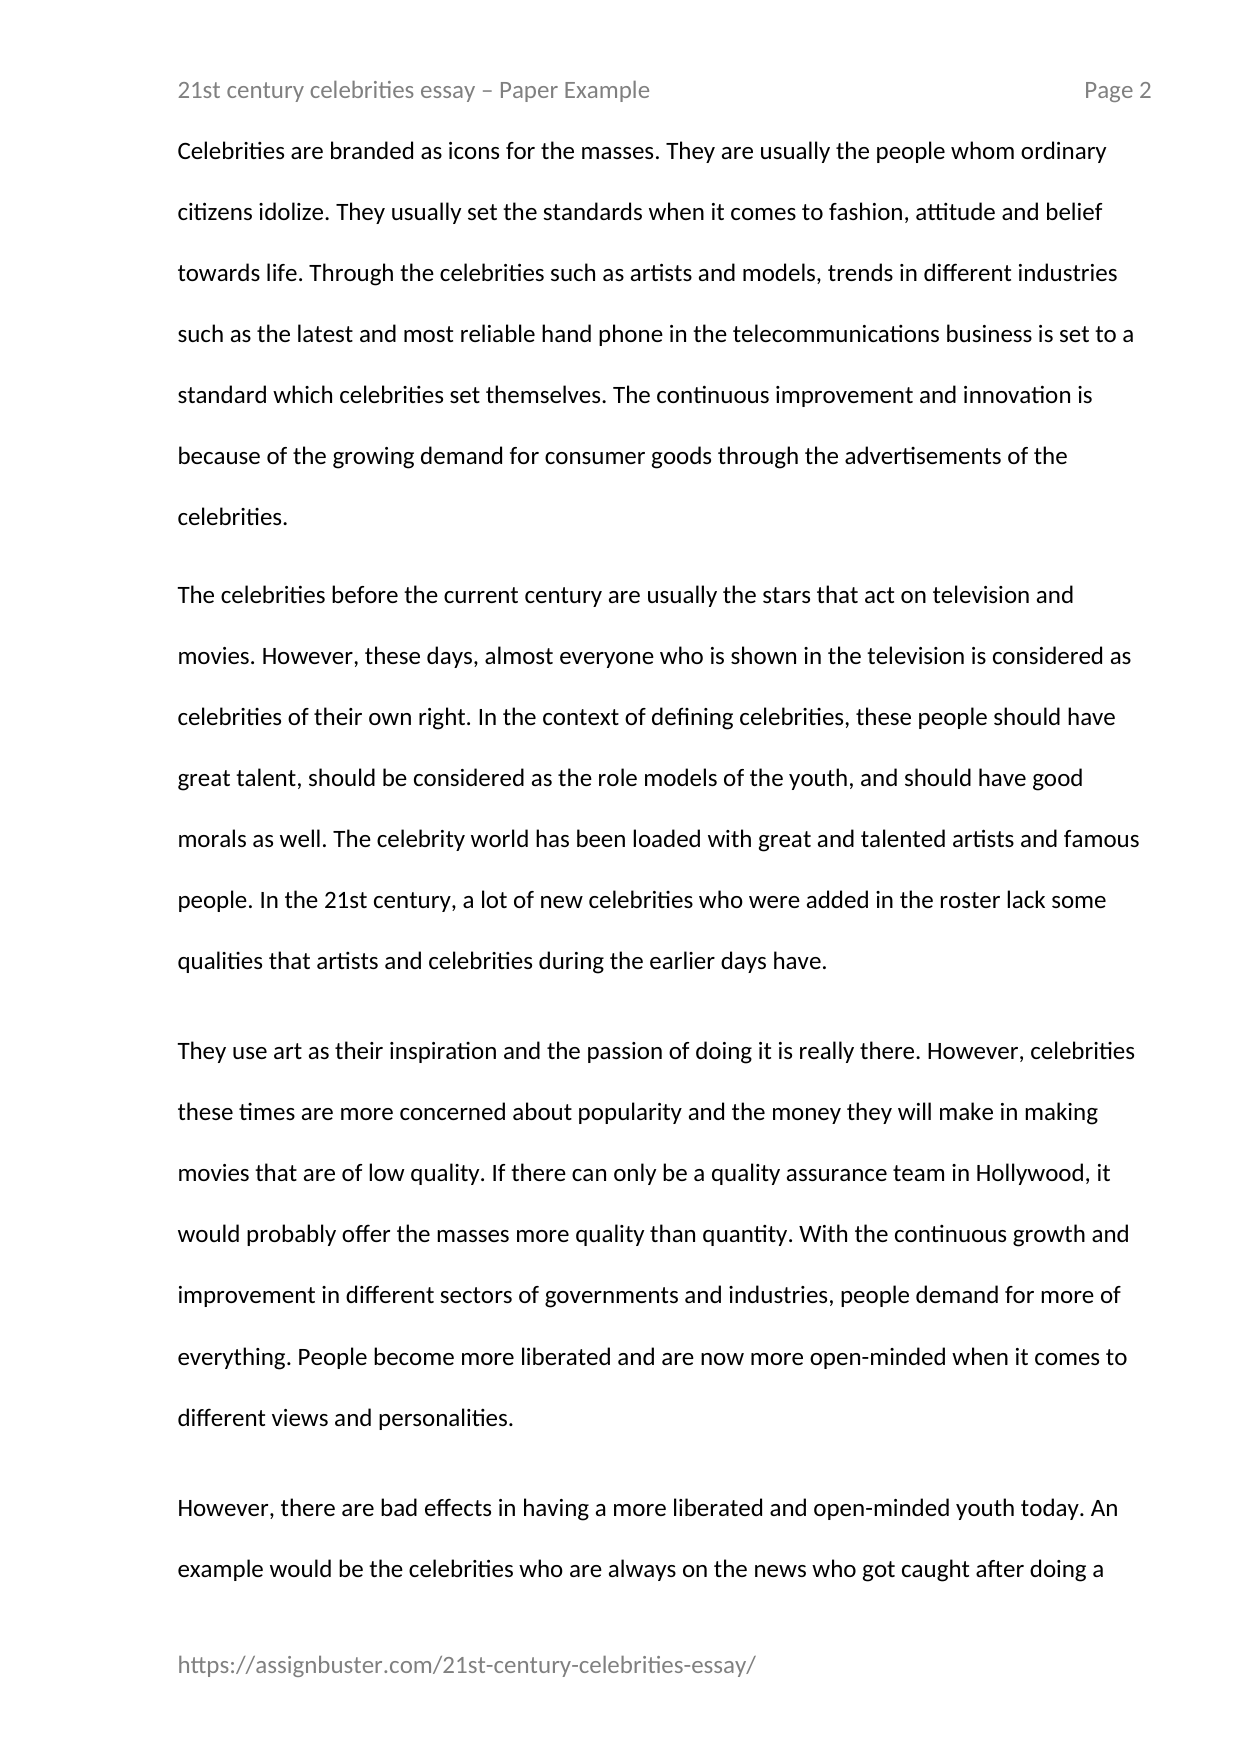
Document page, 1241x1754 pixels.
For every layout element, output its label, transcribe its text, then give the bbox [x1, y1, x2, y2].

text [177, 1492, 1152, 1584]
text They use art as their inspiration and the passion of doing it is really there. However, celebrities these times are more concerned about popularity and the money they will make in making movies that are of low quality. If there can only be a quality assurance team in Hollywood, it would probably offer the masses more quality than quantity. With the continuous growth and improvement in different sectors of governments and industries, people demand for more of everything. People become more liberated and are now more open-minded when it comes to different views and personalities. [177, 1036, 1152, 1432]
text The celebrities before the current century are usually the stars that act on television and movies. However, these days, almost everyone who is shown in the television is considered as celebrities of their own right. In the context of defining celebrities, these people should have great talent, should be considered as the role models of the youth, and should have good morals as well. The celebrity world has been loaded with great and talented artists and famous people. In the 21st century, a lot of new celebrities who were added in the roster lack some qualities that artists and celebrities during the earlier days have. [177, 579, 1152, 976]
text Celebrities are branded as icons for the masses. They are usually the people whom ordinary citizens idolize. They usually set the standards when it comes to fashion, attitude and belief towards life. Through the celebrities such as artists and models, trends in different industries such as the latest and most reliable hand phone in the telecommunications business is set to a standard which celebrities set themselves. The continuous improvement and innovation is because of the growing demand for consumer goods through the advertisements of the celebrities. [177, 135, 1152, 532]
